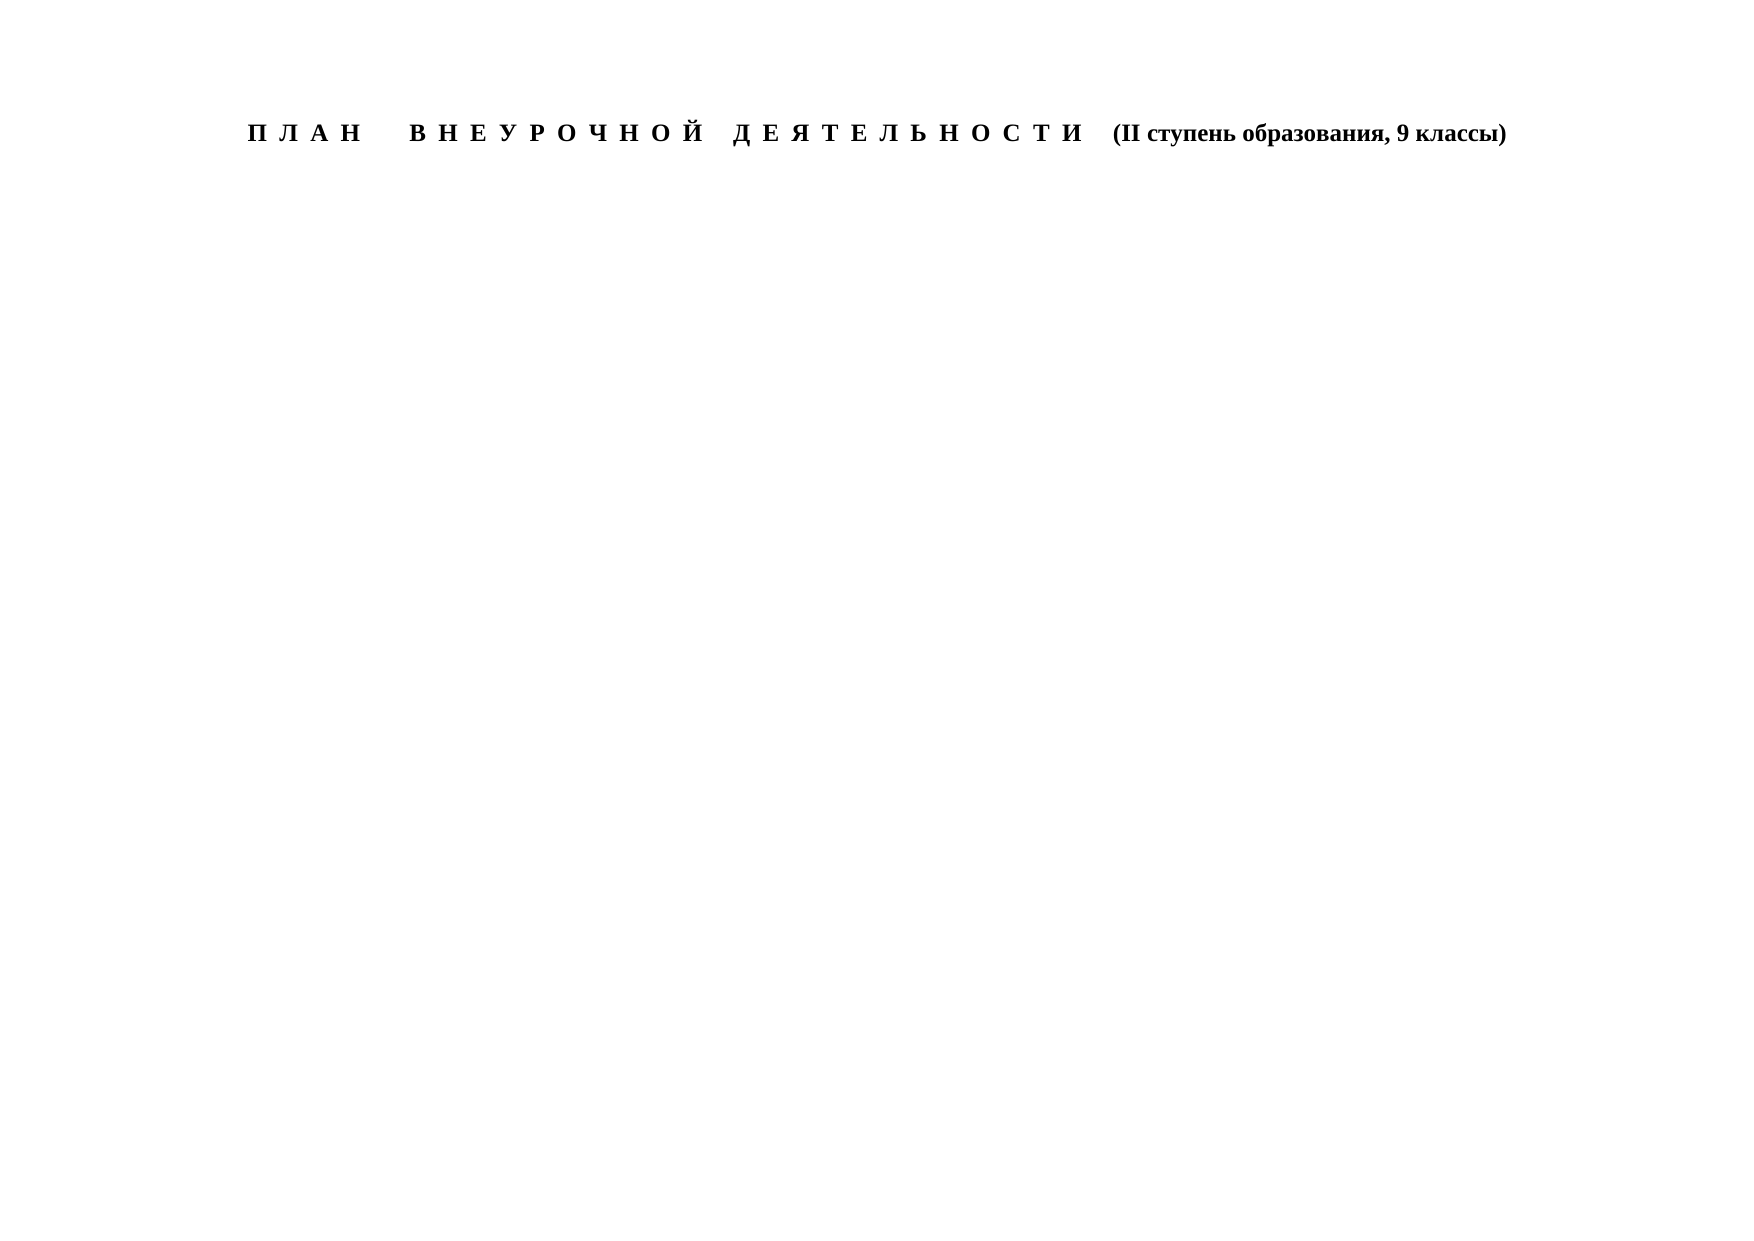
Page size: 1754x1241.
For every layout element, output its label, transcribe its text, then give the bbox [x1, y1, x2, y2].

text ПЛАН ВНЕУРОЧНОЙ ДЕЯТЕЛЬНОСТИ (II ступень образования, 9 классы) [118, 118, 1636, 147]
